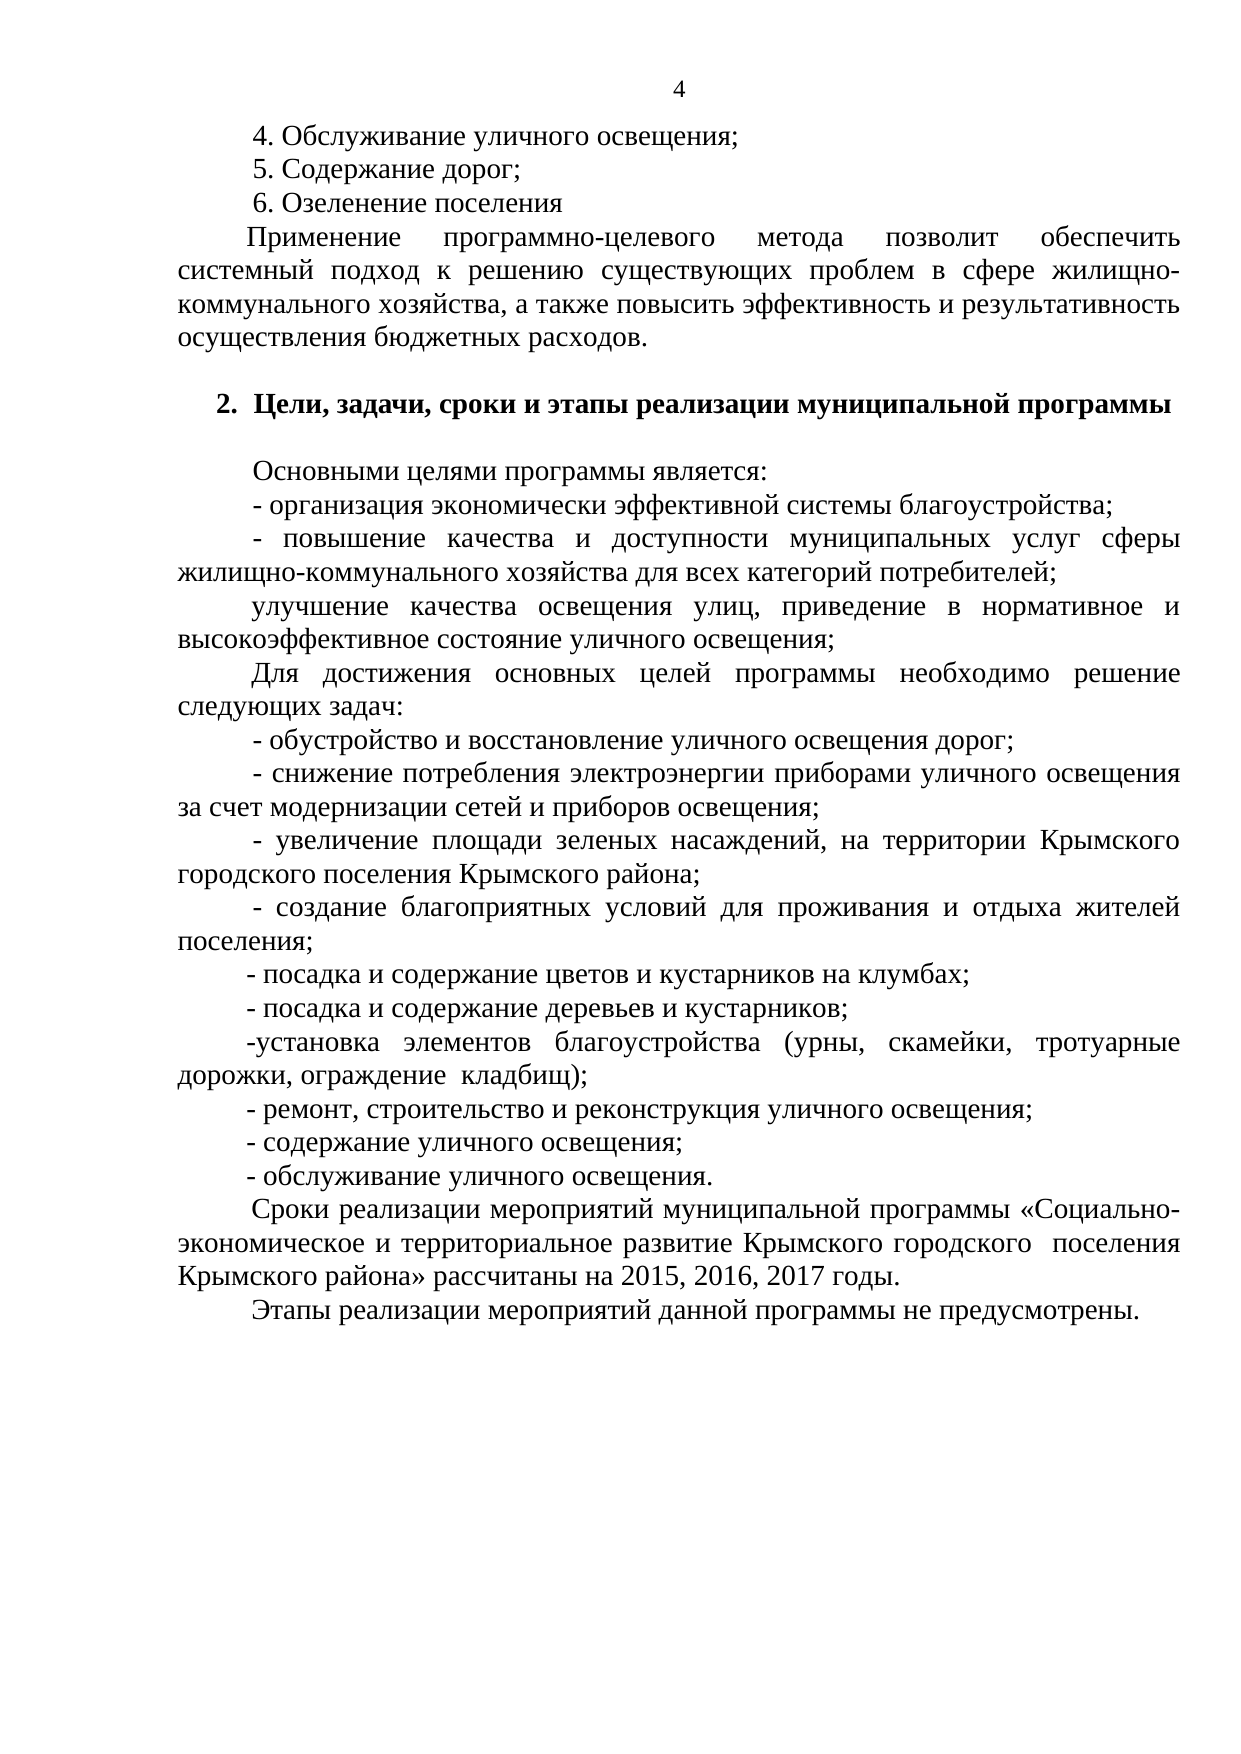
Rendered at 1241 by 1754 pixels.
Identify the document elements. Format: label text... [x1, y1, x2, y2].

text -установка элементов благоустройства (урны, скамейки, тротуарные дорожки, ограждение кладбищ); [177, 1024, 1181, 1091]
text - увеличение площади зеленых насаждений, на территории Крымского городского поселения Крымского района; [177, 822, 1181, 889]
text - ремонт, строительство и реконструкция уличного освещения; [177, 1091, 1181, 1124]
text - снижение потребления электроэнергии приборами уличного освещения за счет модернизации сетей и приборов освещения; [177, 755, 1181, 822]
text - содержание уличного освещения; [177, 1124, 1181, 1158]
list Цели, задачи, сроки и этапы реализации муниципальной программы [207, 386, 1181, 420]
text - посадка и содержание цветов и кустарников на клумбах; [177, 957, 1181, 990]
text Применение программно-целевого метода позволит обеспечить системный подход к решению существующих проблем в сфере жилищно-коммунального хозяйства, а также повысить эффективность и результативность осуществления бюджетных расходов. [177, 219, 1181, 353]
text 6. Озеленение поселения [177, 185, 1181, 219]
text - обустройство и восстановление уличного освещения дорог; [177, 722, 1181, 755]
text улучшение качества освещения улиц, приведение в нормативное и высокоэффективное состояние уличного освещения; [177, 588, 1181, 655]
text - повышение качества и доступности муниципальных услуг сферы жилищно-коммунального хозяйства для всех категорий потребителей; [177, 521, 1181, 588]
text Для достижения основных целей программы необходимо решение следующих задач: [177, 655, 1181, 722]
text - посадка и содержание деревьев и кустарников; [177, 990, 1181, 1024]
text Сроки реализации мероприятий муниципальной программы «Социально-экономическое и территориальное развитие Крымского городского поселения Крымского района» рассчитаны на 2015, 2016, 2017 годы. [177, 1191, 1181, 1292]
text - создание благоприятных условий для проживания и отдыха жителей поселения; [177, 889, 1181, 957]
text Основными целями программы является: [177, 453, 1181, 487]
text - организация экономически эффективной системы благоустройства; [177, 487, 1181, 521]
text - обслуживание уличного освещения. [177, 1158, 1181, 1191]
text 5. Содержание дорог; [177, 152, 1181, 185]
text 4. Обслуживание уличного освещения; [177, 118, 1181, 152]
text Этапы реализации мероприятий данной программы не предусмотрены. [177, 1292, 1181, 1326]
